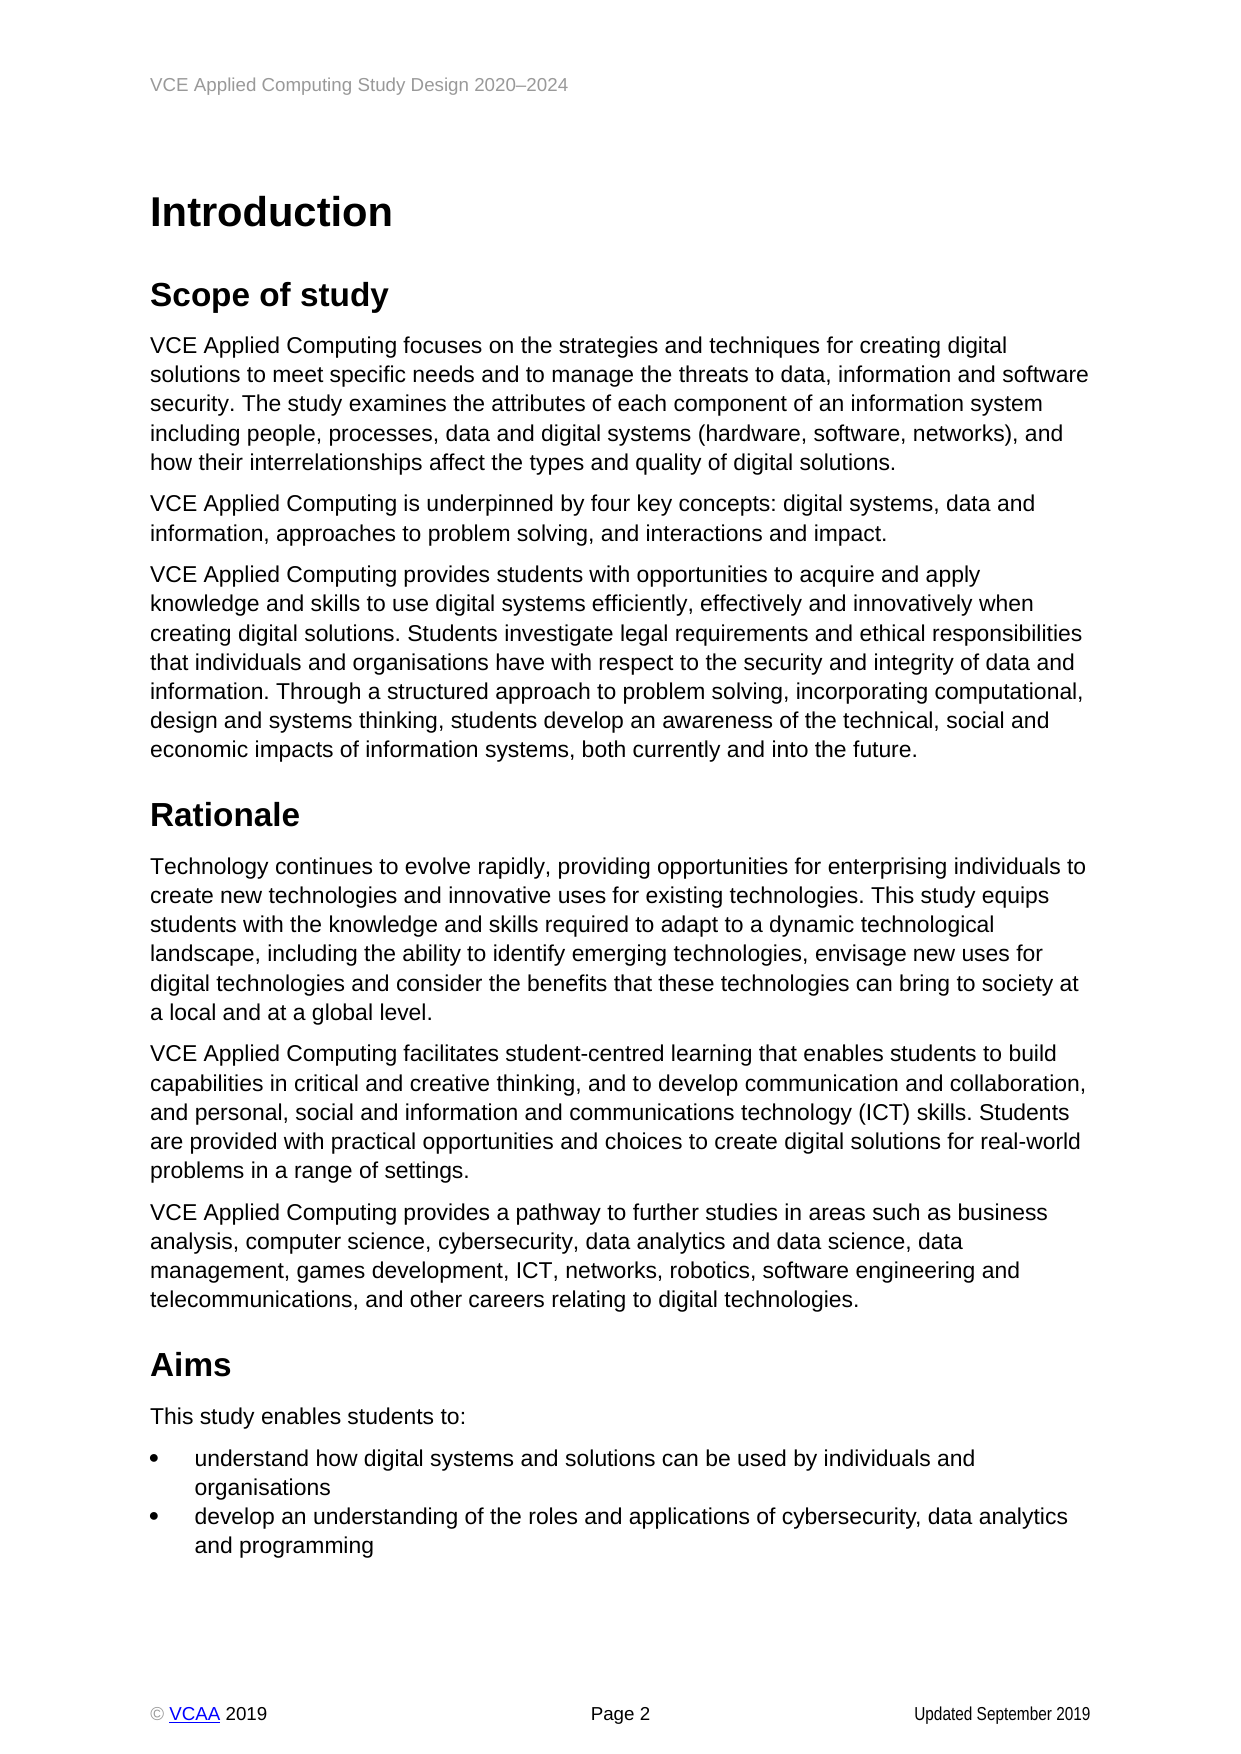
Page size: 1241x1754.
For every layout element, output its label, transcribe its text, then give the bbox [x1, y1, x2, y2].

text VCE Applied Computing focuses on the strategies and techniques for creating digital solutions to meet specific needs and to manage the threats to data, information and software security. The study examines the attributes of each component of an information system including people, processes, data and digital systems (hardware, software, networks), and how their interrelationships affect the types and quality of digital solutions. [150, 330, 1090, 476]
subtitle Scope of study [150, 276, 1090, 313]
text VCE Applied Computing provides a pathway to further studies in areas such as business analysis, computer science, cybersecurity, data analytics and data science, data management, games development, ICT, networks, robotics, software engineering and telecommunications, and other careers relating to digital technologies. [150, 1197, 1090, 1313]
text This study enables students to: [150, 1401, 1090, 1430]
text understand how digital systems and solutions can be used by individuals and organisations [150, 1443, 1090, 1501]
subtitle Rationale [150, 797, 1090, 834]
text Technology continues to evolve rapidly, providing opportunities for enterprising individuals to create new technologies and innovative uses for existing technologies. This study equips students with the knowledge and skills required to adapt to a dynamic technological landscape, including the ability to identify emerging technologies, envisage new uses for digital technologies and consider the benefits that these technologies can bring to society at a local and at a global level. [150, 851, 1090, 1026]
text VCE Applied Computing facilitates student-centred learning that enables students to build capabilities in critical and creative thinking, and to develop communication and collaboration, and personal, social and information and communications technology (ICT) skills. Students are provided with practical opportunities and choices to create digital solutions for real-world problems in a range of settings. [150, 1038, 1090, 1184]
subtitle Introduction [150, 187, 1090, 235]
subtitle Aims [150, 1347, 1090, 1384]
text develop an understanding of the roles and applications of cybersecurity, data analytics and programming [150, 1501, 1090, 1559]
text VCE Applied Computing is underpinned by four key concepts: digital systems, data and information, approaches to problem solving, and interactions and impact. [150, 488, 1090, 547]
text VCE Applied Computing provides students with opportunities to acquire and apply knowledge and skills to use digital systems efficiently, effectively and innovatively when creating digital solutions. Students investigate legal requirements and ethical responsibilities that individuals and organisations have with respect to the security and integrity of data and information. Through a structured approach to problem solving, incorporating computational, design and systems thinking, students develop an awareness of the technical, social and economic impacts of information systems, both currently and into the future. [150, 559, 1090, 763]
